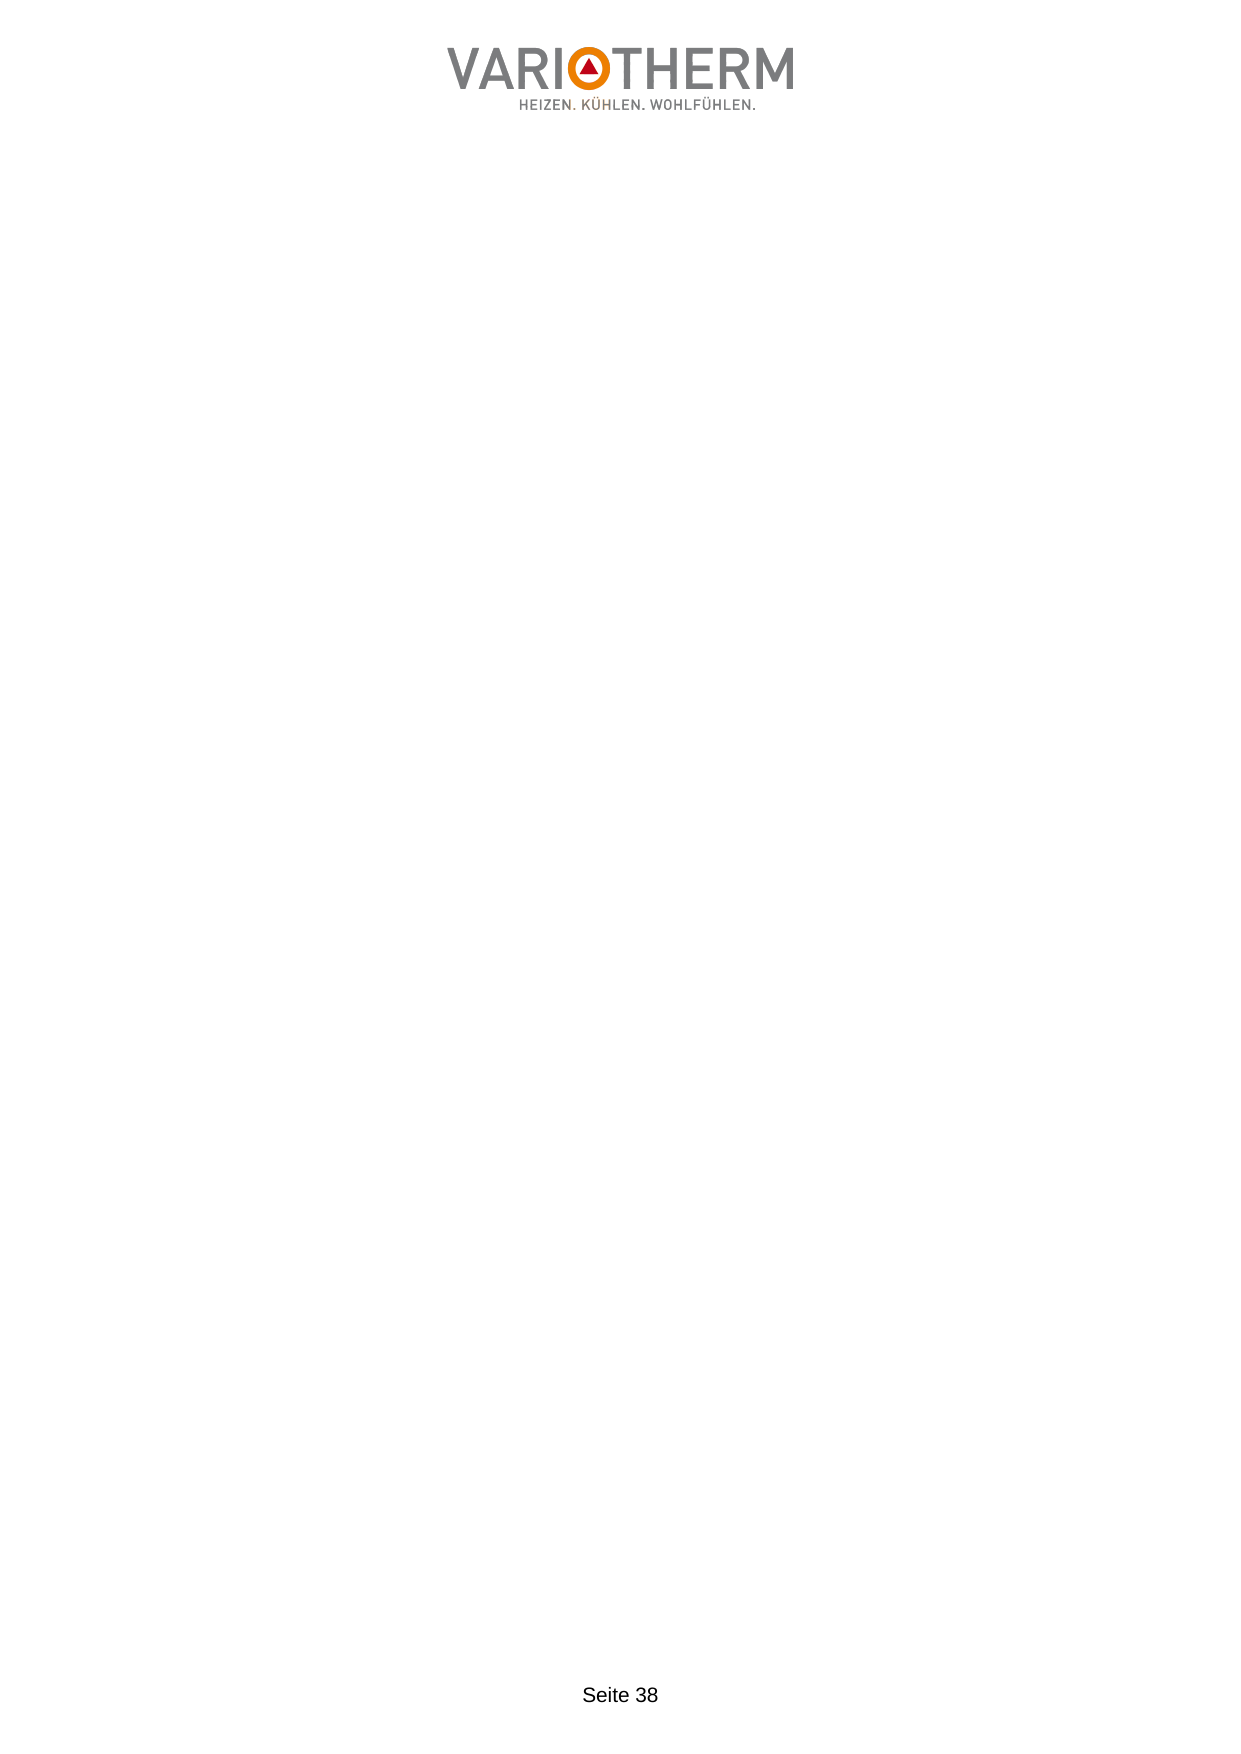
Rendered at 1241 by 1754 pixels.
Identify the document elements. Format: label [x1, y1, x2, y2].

picture [447, 47, 793, 110]
